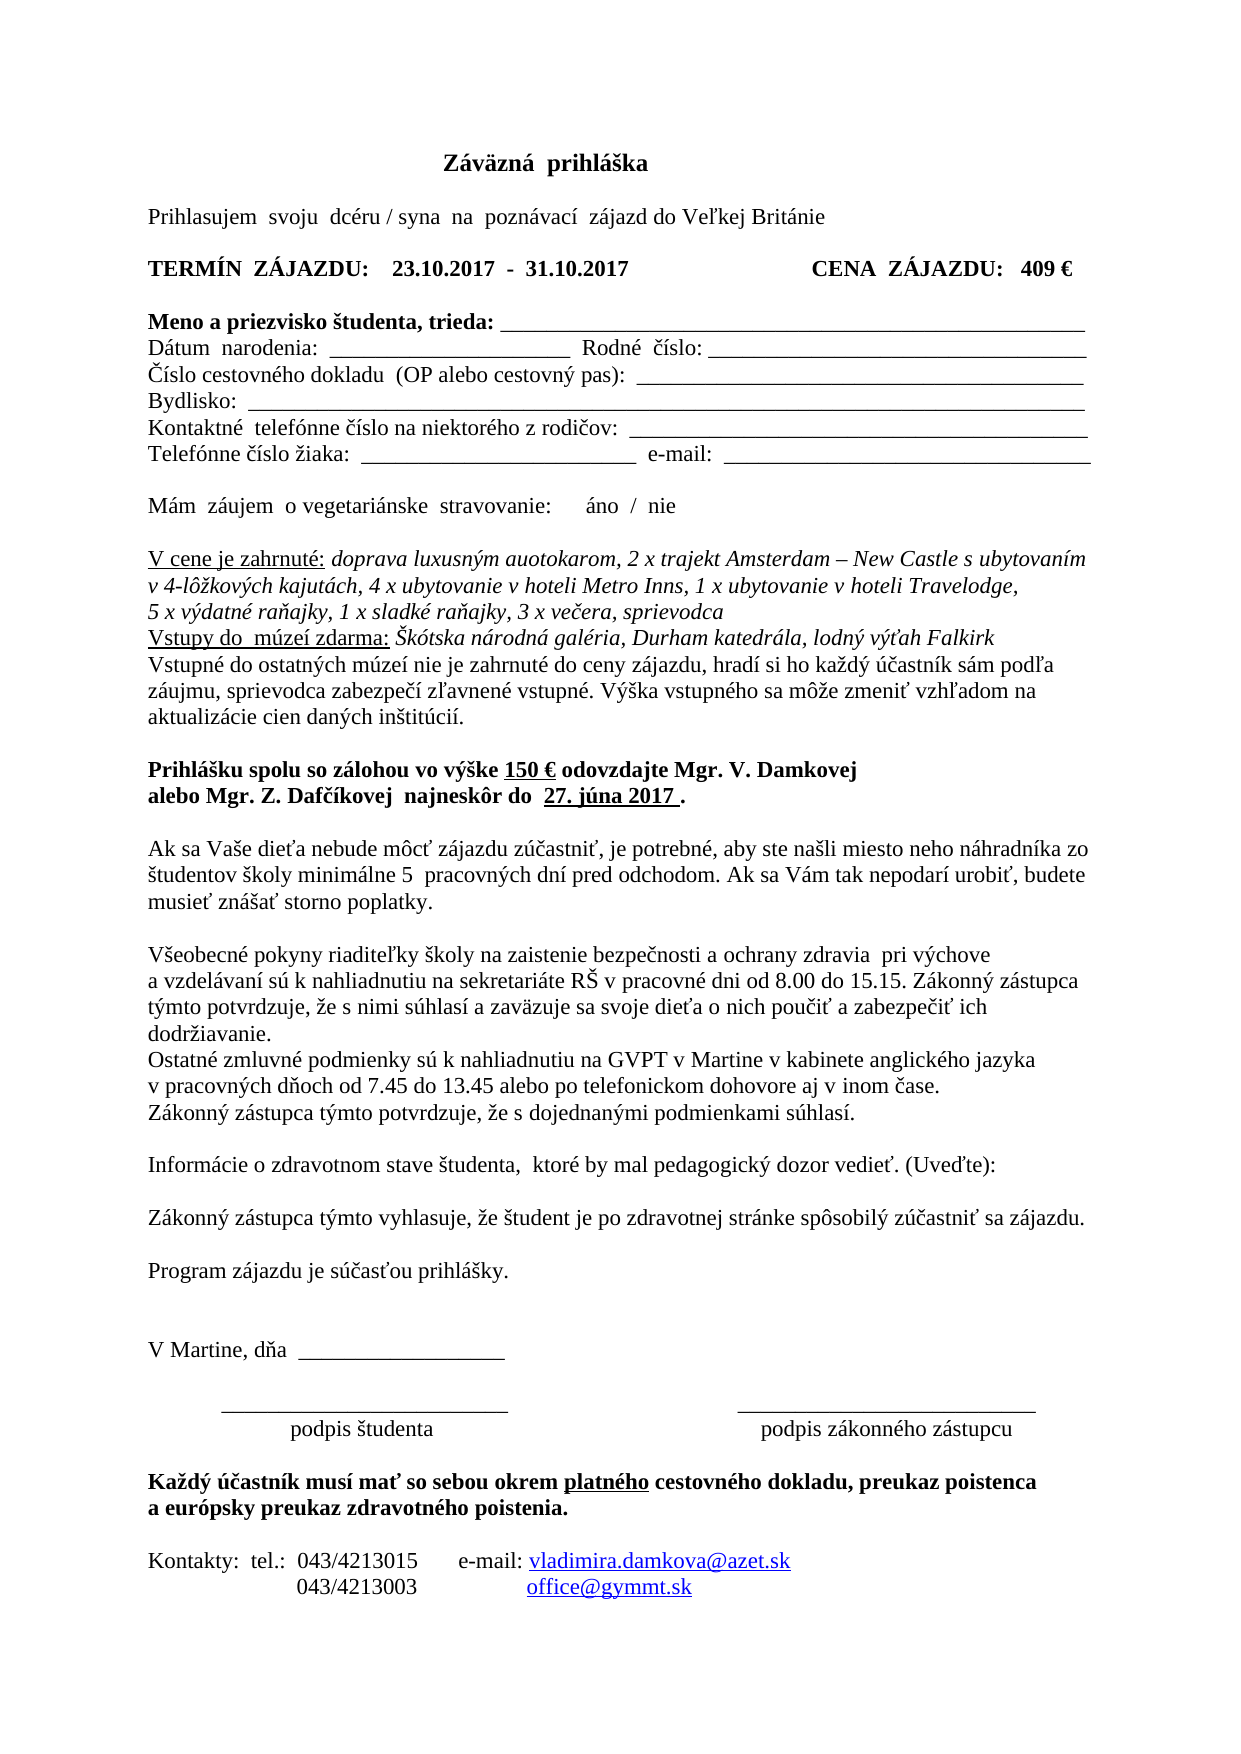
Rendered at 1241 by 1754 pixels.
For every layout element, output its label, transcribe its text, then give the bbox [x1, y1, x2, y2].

text Vstupné do ostatných múzeí nie je zahrnuté do ceny zájazdu, hradí si ho každý účastník sám podľa záujmu, sprievodca zabezpečí zľavnené vstupné. Výška vstupného sa môže zmeniť vzhľadom na aktualizácie cien daných inštitúcií. [148, 651, 1093, 730]
text Telefónne číslo žiaka: ________________________ e-mail: ________________________________ [148, 440, 1093, 466]
text 043/4213003 office@gymmt.sk [148, 1573, 1093, 1599]
text TERMÍN ZÁJAZDU: 23.10.2017 - 31.10.2017 CENA ZÁJAZDU: 409 € [148, 255, 1093, 282]
text Ak sa Vaše dieťa nebude môcť zájazdu zúčastniť, je potrebné, aby ste našli miesto neho náhradníka zo študentov školy minimálne 5 pracovných dní pred odchodom. Ak sa Vám tak nepodarí urobiť, budete musieť znášať storno poplatky. [148, 835, 1093, 914]
text _________________________ __________________________ [148, 1389, 1093, 1415]
text Prihlasujem svoju dcéru / syna na poznávací zájazd do Veľkej Británie [148, 203, 1093, 229]
text Všeobecné pokyny riaditeľky školy na zaistenie bezpečnosti a ochrany zdravia pri výchove a vzdelávaní sú k nahliadnutiu na sekretariáte RŠ v pracovné dni od 8.00 do 15.15. Zákonný zástupca týmto potvrdzuje, že s nimi súhlasí a zaväzuje sa svoje dieťa o nich poučiť a zabezpečiť ich dodržiavanie. [148, 941, 1093, 1046]
text Číslo cestovného dokladu (OP alebo cestovný pas): _______________________________________ [148, 361, 1093, 387]
text alebo Mgr. Z. Dafčíkovej najneskôr do 27. júna 2017 . [148, 782, 1093, 809]
text Záväzná prihláška [148, 148, 1093, 176]
text Dátum narodenia: _____________________ Rodné číslo: _________________________________ [148, 334, 1093, 361]
text Zákonný zástupca týmto potvrdzuje, že s dojednanými podmienkami súhlasí. [148, 1099, 1093, 1125]
text V Martine, dňa __________________ [148, 1336, 1093, 1362]
text Prihlášku spolu so zálohou vo výške 150 € odovzdajte Mgr. V. Damkovej [148, 756, 1093, 782]
text Kontaktné telefónne číslo na niektorého z rodičov: ________________________________________ [148, 413, 1093, 440]
text Zákonný zástupca týmto vyhlasuje, že študent je po zdravotnej stránke spôsobilý zúčastniť sa zájazdu. [148, 1204, 1093, 1231]
text podpis študenta podpis zákonného zástupcu [148, 1415, 1093, 1441]
text Meno a priezvisko študenta, trieda: ___________________________________________________ [148, 308, 1093, 334]
text Mám záujem o vegetariánske stravovanie: áno / nie [148, 493, 1093, 519]
text Kontakty: tel.: 043/4213015 e-mail: vladimira.damkova@azet.sk [148, 1547, 1093, 1573]
text Program zájazdu je súčasťou prihlášky. [148, 1257, 1093, 1283]
text Každý účastník musí mať so sebou okrem platného cestovného dokladu, preukaz poistenca a európsky preukaz zdravotného poistenia. [148, 1468, 1093, 1520]
text Ostatné zmluvné podmienky sú k nahliadnutiu na GVPT v Martine v kabinete anglického jazyka v pracovných dňoch od 7.45 do 13.45 alebo po telefonickom dohovore aj v inom čase. [148, 1046, 1093, 1099]
text Informácie o zdravotnom stave študenta, ktoré by mal pedagogický dozor vedieť. (Uveďte): [148, 1151, 1093, 1178]
text Bydlisko: _________________________________________________________________________ [148, 387, 1093, 413]
text Vstupy do múzeí zdarma: Škótska národná galéria, Durham katedrála, lodný výťah Falkirk [148, 624, 1093, 651]
text 5 x výdatné raňajky, 1 x sladké raňajky, 3 x večera, sprievodca [148, 598, 1093, 624]
text V cene je zahrnuté: doprava luxusným auotokarom, 2 x trajekt Amsterdam – New Castle s ubytovaním v 4-lôžkových kajutách, 4 x ubytovanie v hoteli Metro Inns, 1 x ubytovanie v hoteli Travelodge, [148, 545, 1093, 598]
